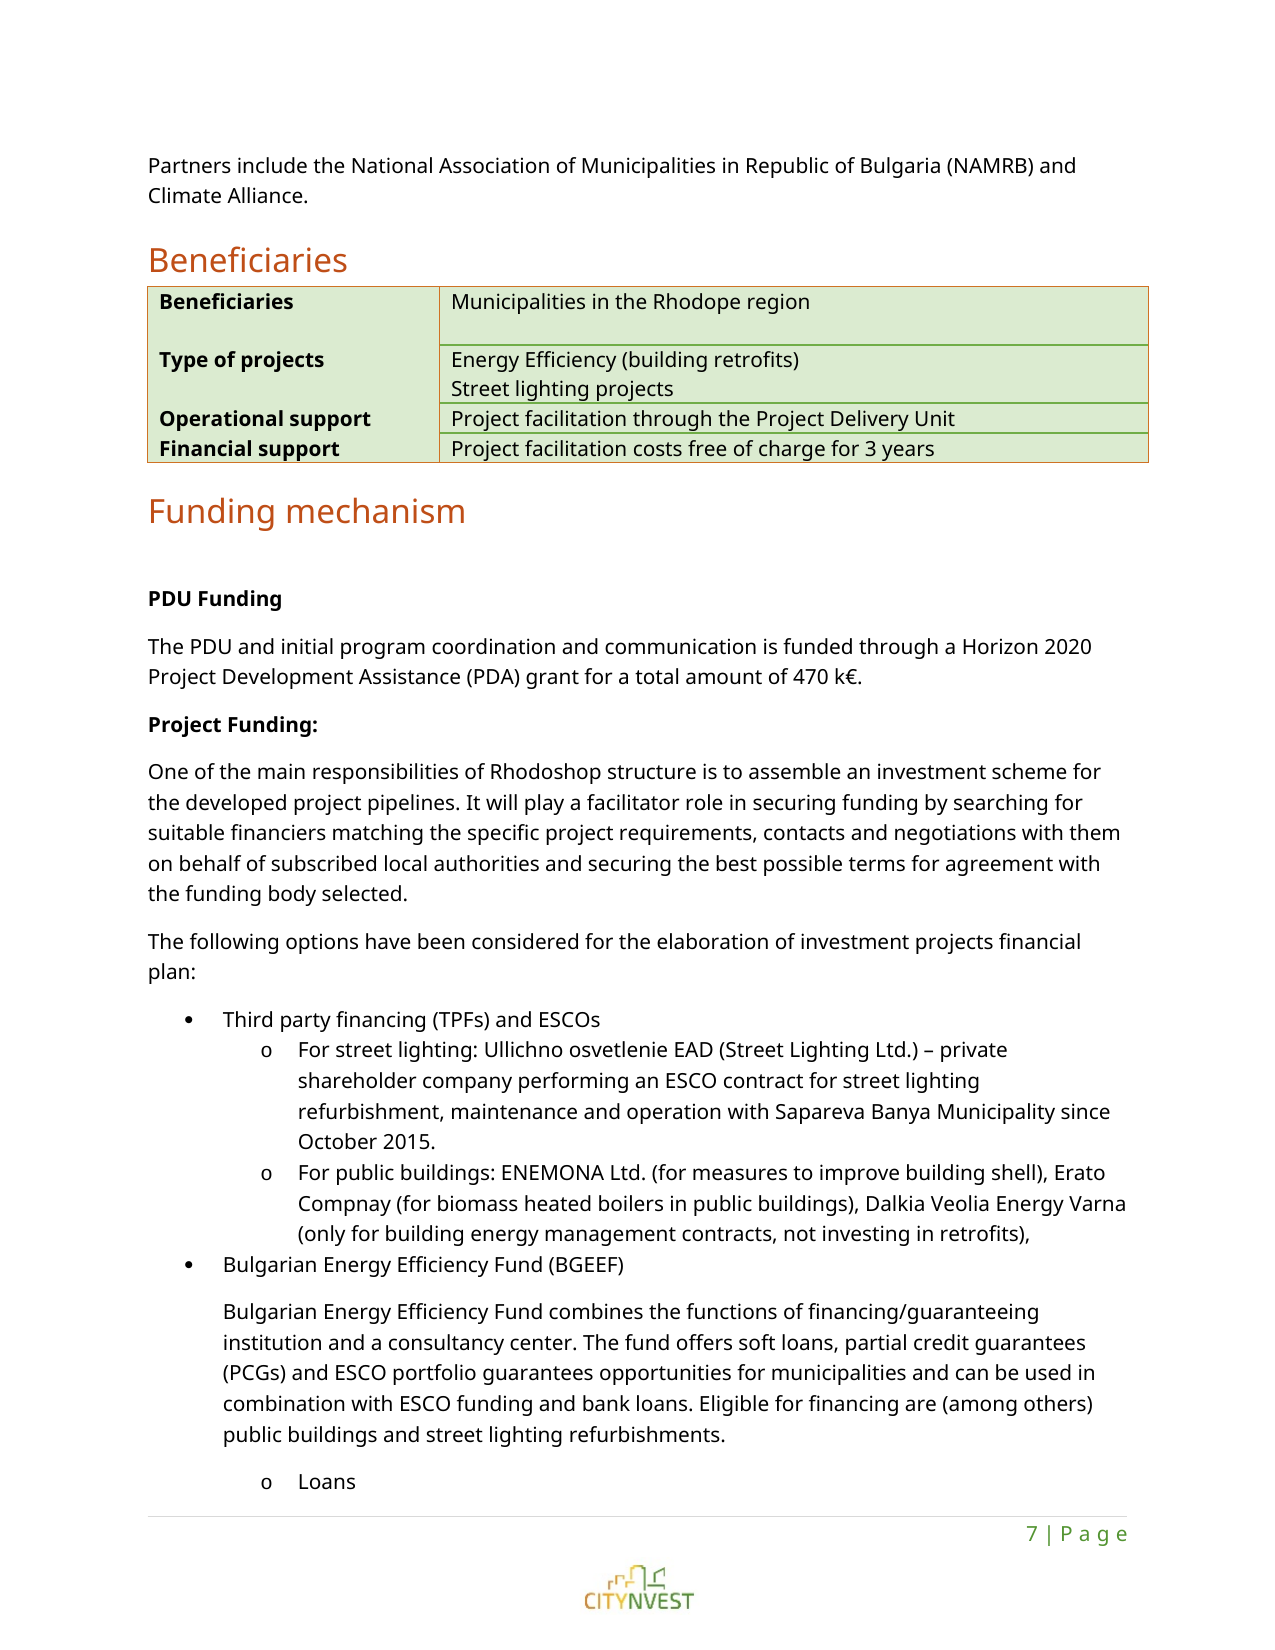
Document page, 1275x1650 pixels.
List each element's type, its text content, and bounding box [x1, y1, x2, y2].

text One of the main responsibilities of Rhodoshop structure is to assemble an investment scheme for the developed project pipelines. It will play a facilitator role in securing funding by searching for suitable financiers matching the specific project requirements, contacts and negotiations with them on behalf of subscribed local authorities and securing the best possible terms for agreement with the funding body selected. [148, 757, 1127, 908]
table_header Beneficiaries [148, 287, 439, 344]
text Project Funding: [148, 710, 1127, 738]
text Partners include the National Association of Municipalities in Republic of Bulgaria (NAMRB) and Climate Alliance. [148, 151, 1127, 210]
text PDU Funding [148, 584, 1127, 613]
table_cell Financial support [148, 432, 439, 462]
text The PDU and initial program coordination and communication is funded through a Horizon 2020 Project Development Assistance (PDA) grant for a total amount of 470 k€. [148, 632, 1127, 691]
list For public buildings: ENEMONA Ltd. (for measures to improve building shell), Erato Compnay (for biomass heated boilers in public buildings), Dalkia Veolia Energy Varna (only for building energy management contracts, not investing in retrofits), [260, 1158, 1127, 1248]
list Third party financing (TPFs) and ESCOs [185, 1005, 1127, 1033]
table_cell Project facilitation costs free of charge for 3 years [440, 434, 1148, 462]
table_cell Operational support [148, 402, 439, 432]
text Bulgarian Energy Efficiency Fund combines the functions of financing/guaranteeing institution and a consultancy center. The fund offers soft loans, partial credit guarantees (PCGs) and ESCO portfolio guarantees opportunities for municipalities and can be used in combination with ESCO funding and bank loans. Eligible for financing are (among others) public buildings and street lighting refurbishments. [223, 1297, 1127, 1448]
table_cell Project facilitation through the Project Delivery Unit [440, 404, 1148, 432]
subtitle Beneficiaries [148, 237, 1127, 282]
picture [577, 1557, 700, 1614]
table_header Municipalities in the Rhodope region [440, 287, 1148, 344]
subtitle Funding mechanism [148, 488, 1127, 534]
list For street lighting: Ullichno osvetlenie EAD (Street Lighting Ltd.) – private shareholder company performing an ESCO contract for street lighting refurbishment, maintenance and operation with Sapareva Banya Municipality since October 2015. [260, 1035, 1127, 1156]
text The following options have been considered for the elaboration of investment projects financial plan: [148, 927, 1127, 986]
list Loans [260, 1467, 1127, 1496]
table_cell Energy Efficiency (building retrofits) Street lighting projects [440, 346, 1148, 402]
table_cell Type of projects [148, 344, 439, 402]
list Bulgarian Energy Efficiency Fund (BGEEF) [185, 1250, 1127, 1278]
